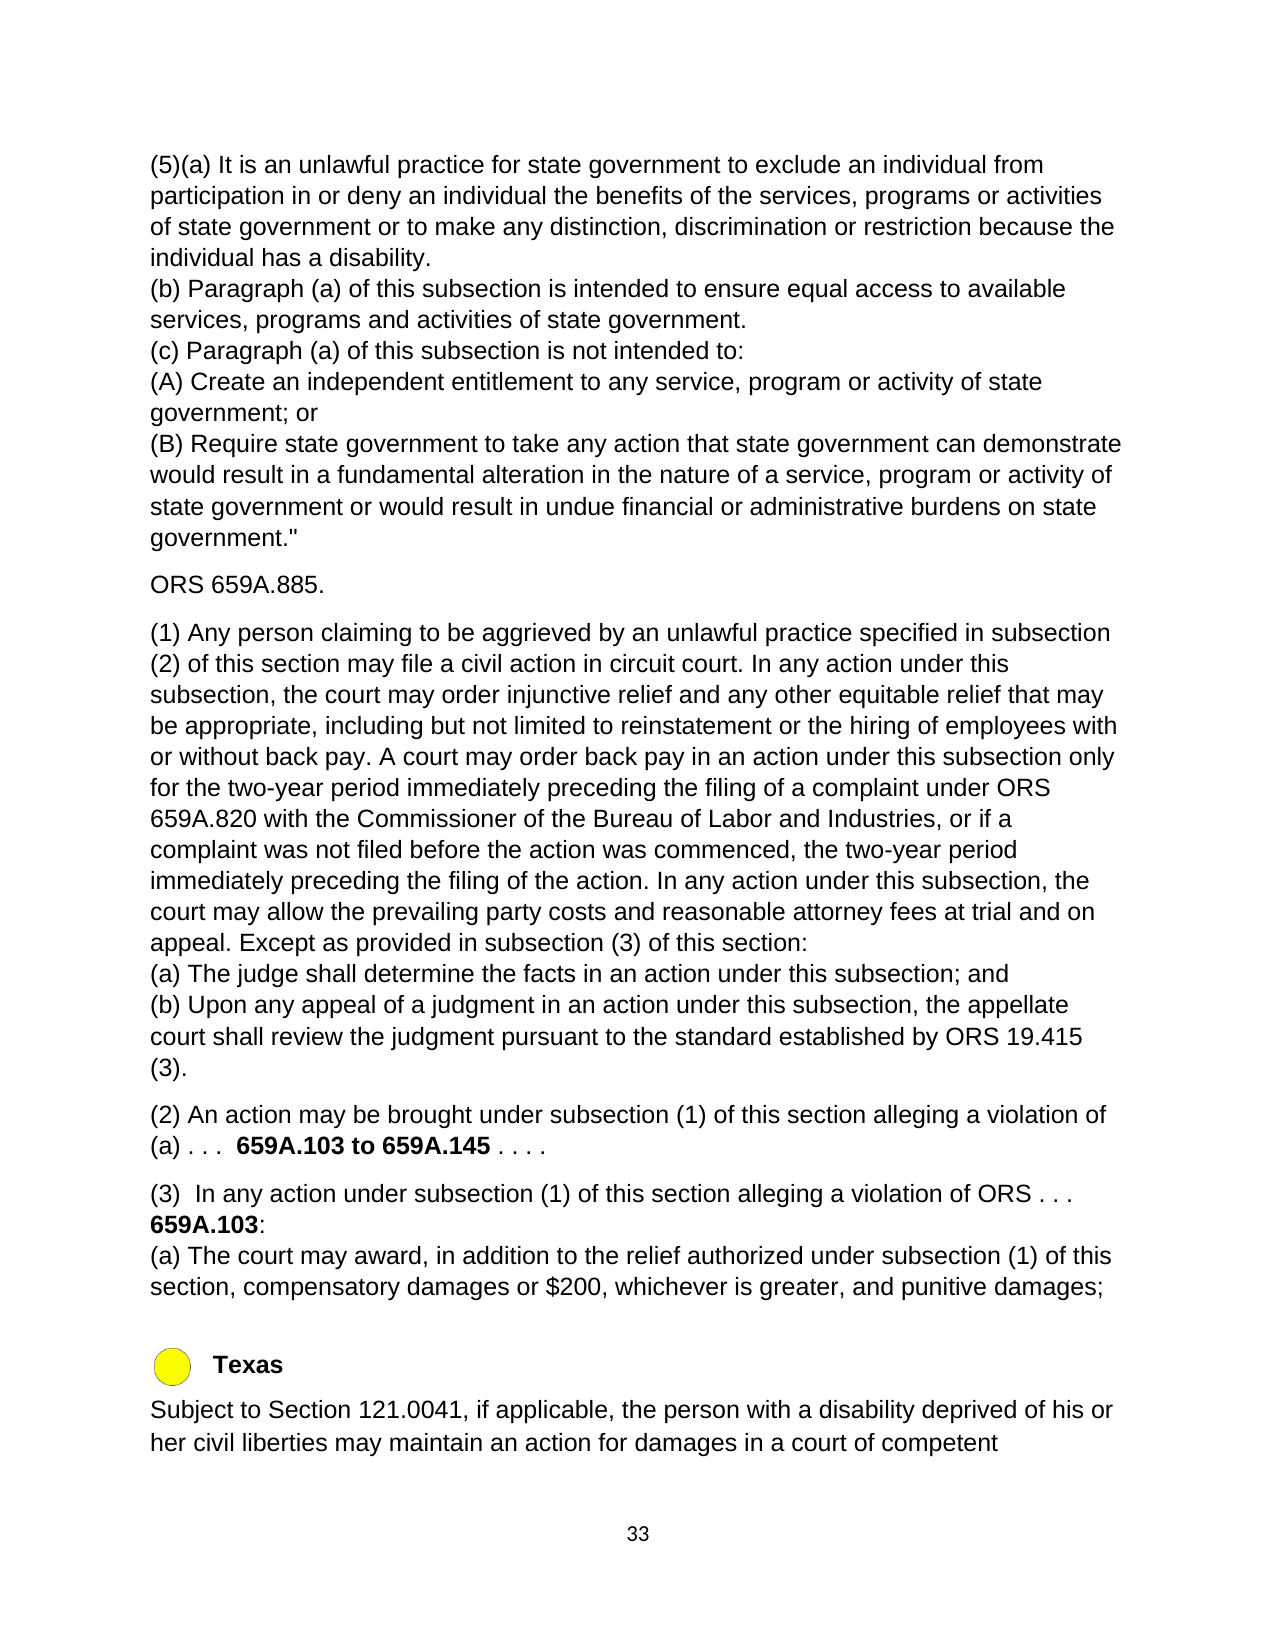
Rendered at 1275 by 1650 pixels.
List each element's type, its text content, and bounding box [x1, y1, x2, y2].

text (5)(a) It is an unlawful practice for state government to exclude an individual from participation in or deny an individual the benefits of the services, programs or activities of state government or to make any distinction, discrimination or restriction because the individual has a disability. (b) Paragraph (a) of this subsection is intended to ensure equal access to available services, programs and activities of state government. (c) Paragraph (a) of this subsection is not intended to: (A) Create an independent entitlement to any service, program or activity of state government; or (B) Require state government to take any action that state government can demonstrate would result in a fundamental alteration in the nature of a service, program or activity of state government or would result in undue financial or administrative burdens on state government." [150, 150, 1125, 551]
text ORS 659A.885. [150, 570, 1125, 599]
picture [150, 1345, 194, 1389]
text (1) Any person claiming to be aggrieved by an unlawful practice specified in subsection (2) of this section may file a civil action in circuit court. In any action under this subsection, the court may order injunctive relief and any other equitable relief that may be appropriate, including but not limited to reinstatement or the hiring of employees with or without back pay. A court may order back pay in an action under this subsection only for the two-year period immediately preceding the filing of a complaint under ORS 659A.820 with the Commissioner of the Bureau of Labor and Industries, or if a complaint was not filed before the action was commenced, the two-year period immediately preceding the filing of the action. In any action under this subsection, the court may allow the prevailing party costs and reasonable attorney fees at trial and on appeal. Except as provided in subsection (3) of this section: (a) The judge shall determine the facts in an action under this subsection; and (b) Upon any appeal of a judgment in an action under this subsection, the appellate court shall review the judgment pursuant to the standard established by ORS 19.415 (3). [150, 618, 1125, 1081]
text (2) An action may be brought under subsection (1) of this section alleging a violation of (a) . . . 659A.103 to 659A.145 . . . . [150, 1100, 1125, 1160]
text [150, 1395, 1125, 1457]
text Texas [194, 1350, 1125, 1379]
text (3) In any action under subsection (1) of this section alleging a violation of ORS . . . 659A.103: (a) The court may award, in addition to the relief authorized under subsection (1) of this section, compensatory damages or $200, whichever is greater, and punitive damages; [150, 1179, 1125, 1331]
